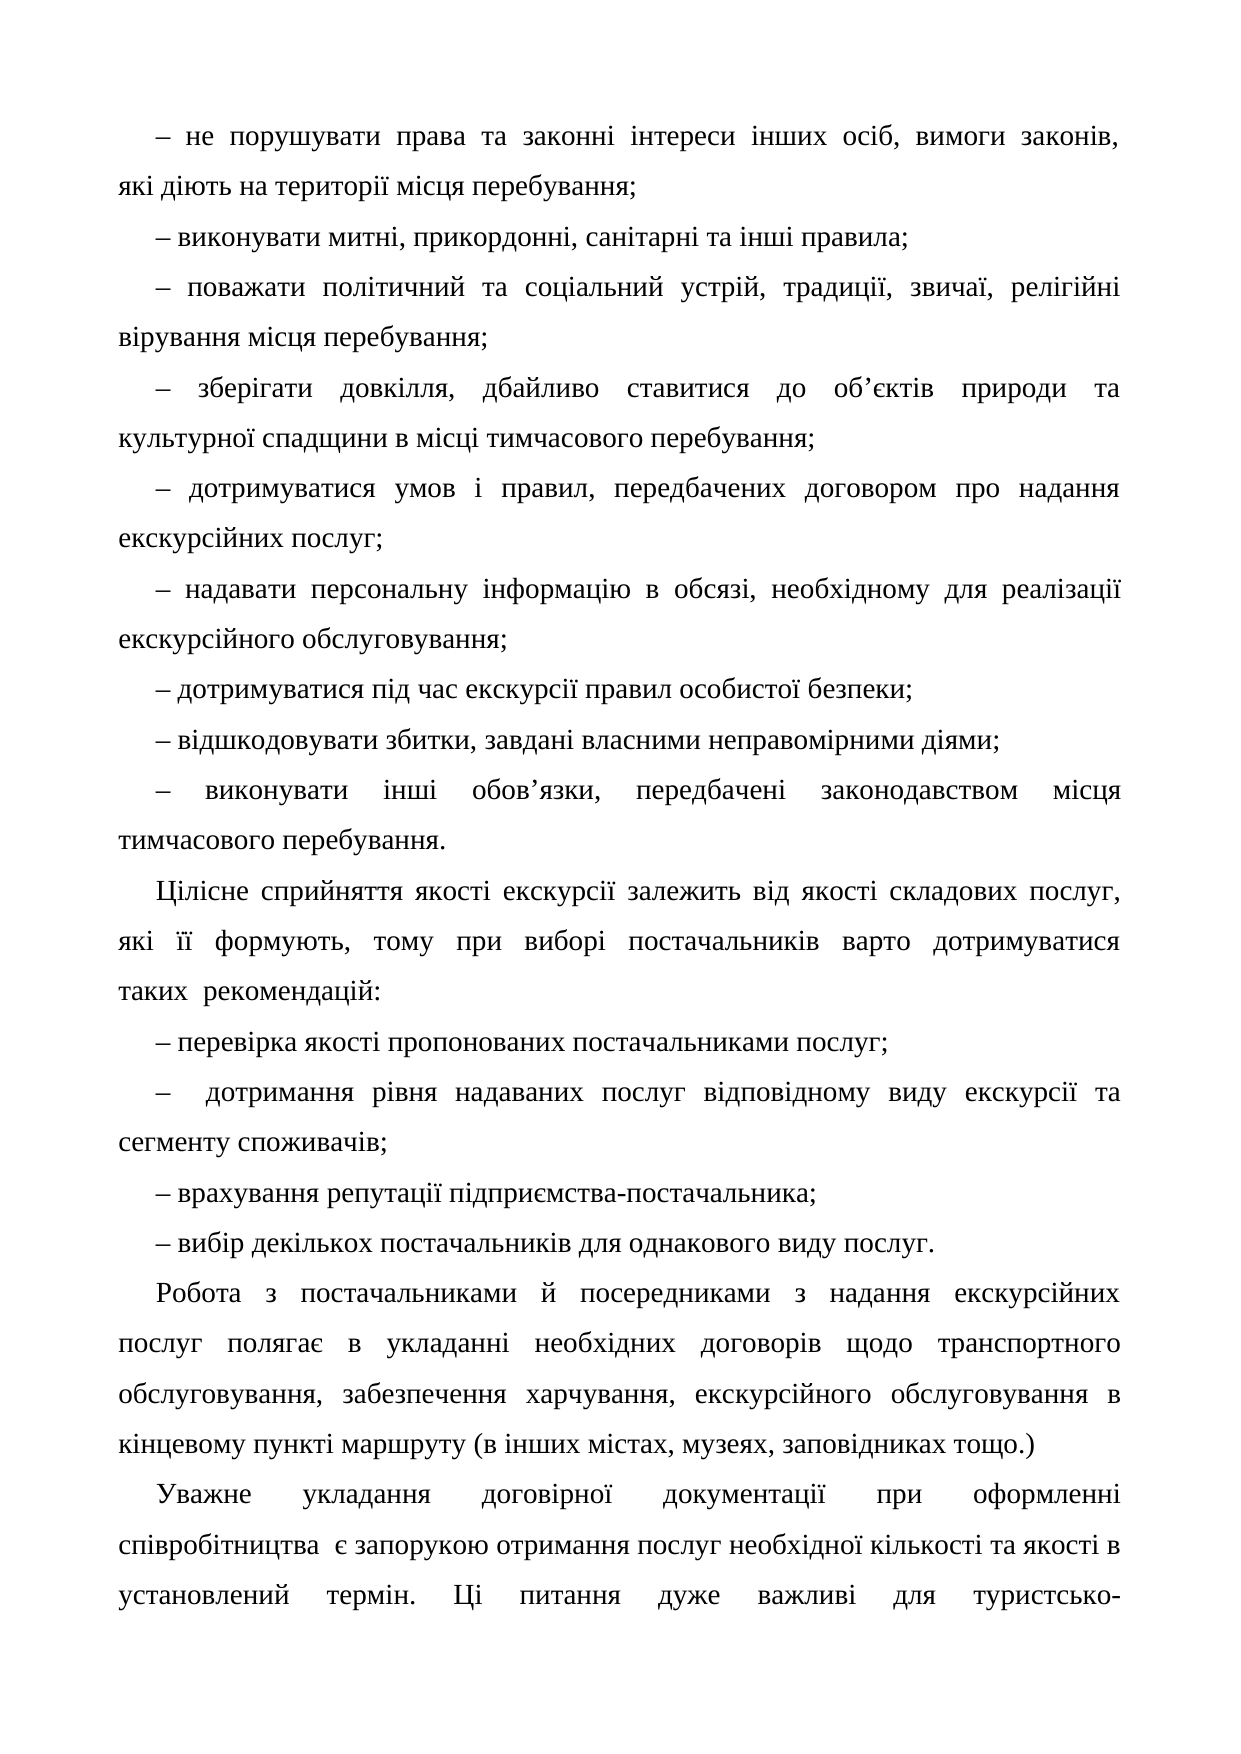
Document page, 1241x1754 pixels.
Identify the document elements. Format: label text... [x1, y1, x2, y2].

text – дотримуватися під час екскурсії правил особистої безпеки; [118, 672, 1122, 705]
text – врахування репутації підприємства-постачальника; [118, 1175, 1122, 1208]
text – дотримання рівня надаваних послуг відповідному виду екскурсії та сегменту споживачів; [118, 1074, 1122, 1158]
text – поважати політичний та соціальний устрій, традиції, звичаї, релігійні вірування місця перебування; [118, 269, 1122, 353]
text – надавати персональну інформацію в обсязі, необхідному для реалізації екскурсійного обслуговування; [118, 571, 1122, 655]
text Робота з постачальниками й посередниками з надання екскурсійних послуг полягає в укладанні необхідних договорів щодо транспортного обслуговування, забезпечення харчування, екскурсійного обслуговування в кінцевому пункті маршруту (в інших містах, музеях, заповідниках тощо.) [118, 1275, 1122, 1460]
text – не порушувати права та законні інтереси інших осіб, вимоги законів, які діють на території місця перебування; [118, 118, 1122, 202]
text – виконувати інші обов’язки, передбачені законодавством місця тимчасового перебування. [118, 772, 1122, 856]
text – відшкодовувати збитки, завдані власними неправомірними діями; [118, 722, 1122, 755]
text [118, 1477, 1122, 1611]
text – виконувати митні, прикордонні, санітарні та інші правила; [118, 219, 1122, 252]
text – перевірка якості пропонованих постачальниками послуг; [118, 1024, 1122, 1057]
text – дотримуватися умов і правил, передбачених договором про надання екскурсійних послуг; [118, 470, 1122, 554]
text – вибір декількох постачальників для однакового виду послуг. [118, 1225, 1122, 1258]
text – зберігати довкілля, дбайливо ставитися до об’єктів природи та культурної спадщини в місці тимчасового перебування; [118, 370, 1122, 453]
text Цілісне сприйняття якості екскурсії залежить від якості складових послуг, які її формують, тому при виборі постачальників варто дотримуватися таких рекомендацій: [118, 873, 1122, 1007]
